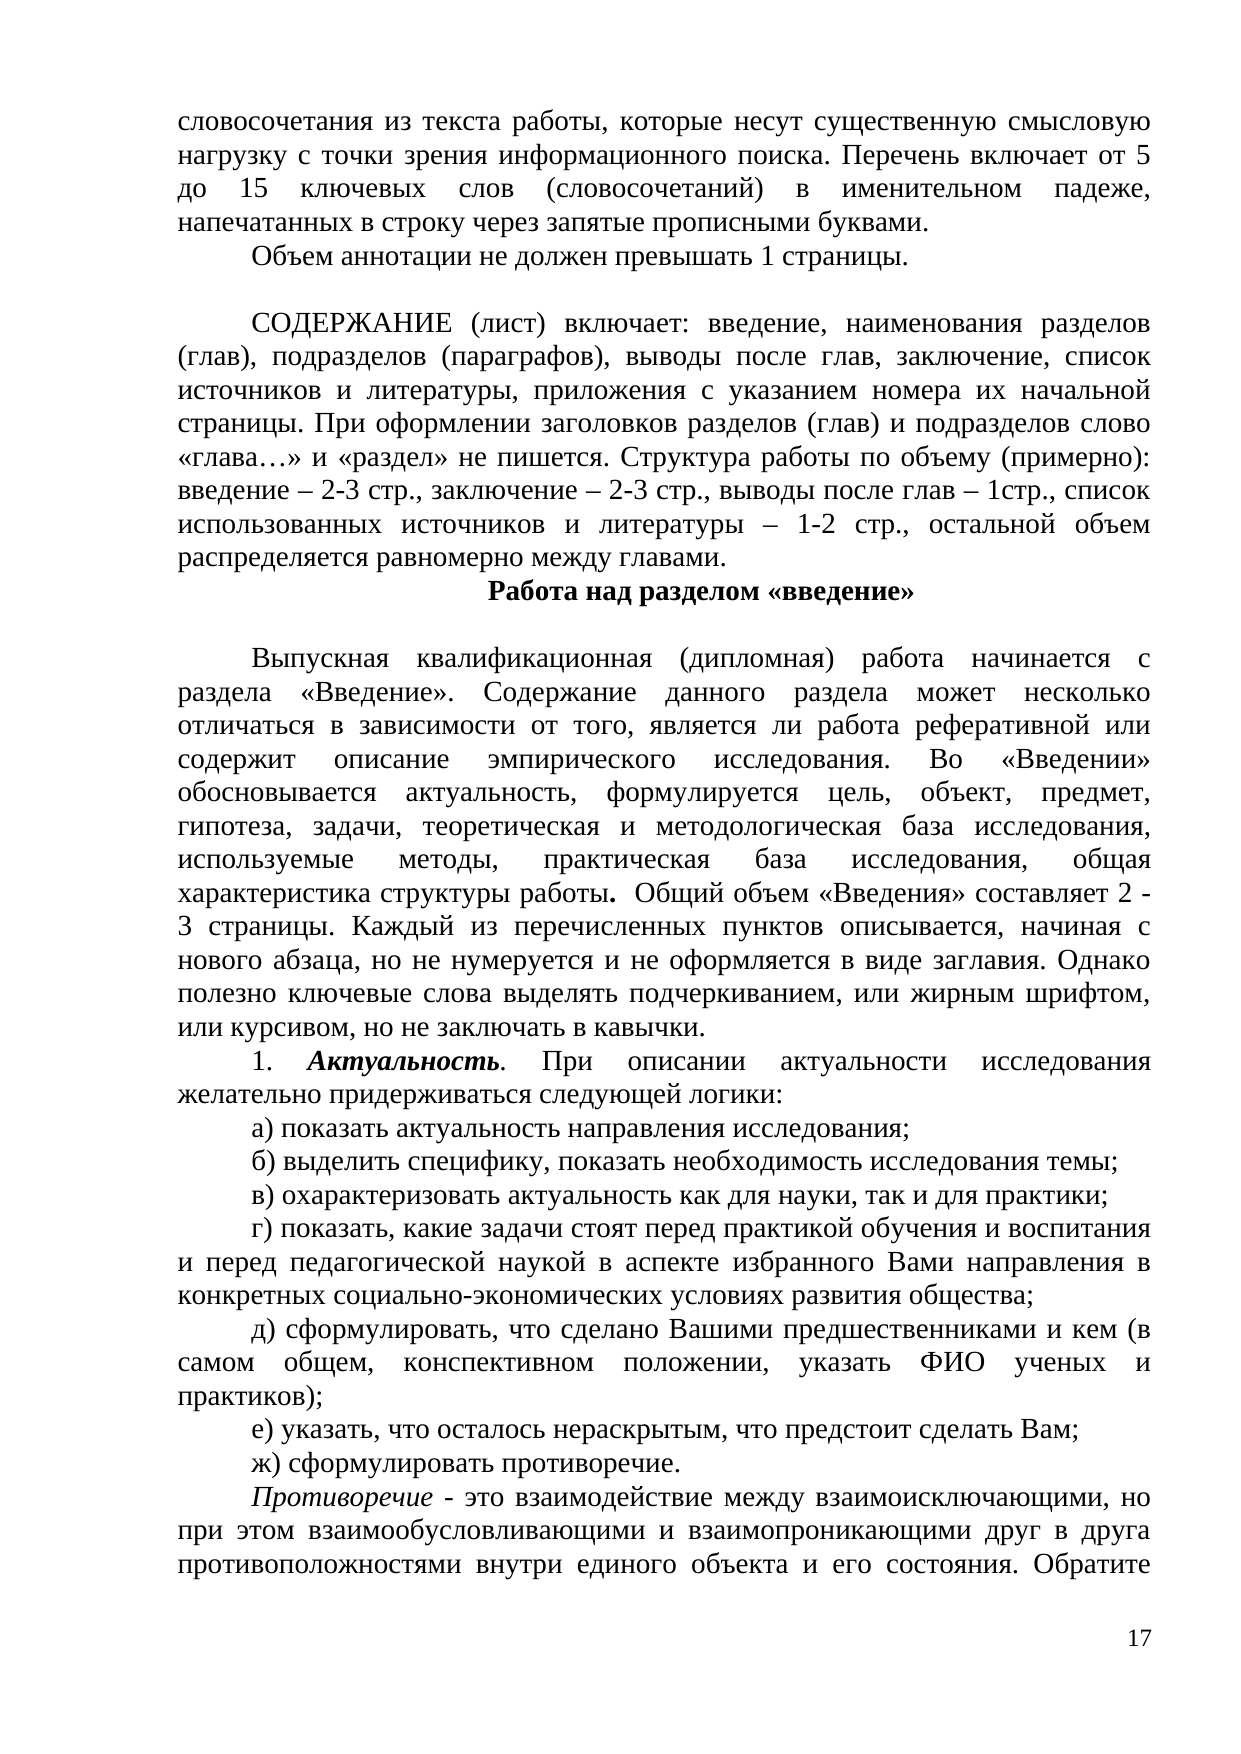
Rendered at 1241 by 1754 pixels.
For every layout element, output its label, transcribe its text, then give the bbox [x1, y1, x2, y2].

text г) показать, какие задачи стоят перед практикой обучения и воспитания и перед педагогической наукой в аспекте избранного Вами направления в конкретных социально-экономических условиях развития общества; [177, 1210, 1152, 1311]
text 1. Актуальность. При описании актуальности исследования желательно придерживаться следующей логики: [177, 1043, 1152, 1110]
list Выпускная квалификационная (дипломная) работа начинается с раздела «Введение». Содержание данного раздела может несколько отличаться в зависимости от того, является ли работа реферативной или содержит описание эмпирического исследования. Во «Введении» обосновывается актуальность, формулируется цель, объект, предмет, гипотеза, задачи, теоретическая и методологическая база исследования, используемые методы, практическая база исследования, общая характеристика структуры работы. Общий объем «Введения» составляет 2 - 3 страницы. Каждый из перечисленных пунктов описывается, начиная с нового абзаца, но не нумеруется и не оформляется в виде заглавия. Однако полезно ключевые слова выделять подчеркиванием, или жирным шрифтом, или курсивом, но не заключать в кавычки. [177, 640, 1152, 1043]
text в) охарактеризовать актуальность как для науки, так и для практики; [177, 1177, 1152, 1210]
text е) указать, что осталось нераскрытым, что предстоит сделать Вам; [177, 1412, 1152, 1445]
text ж) сформулировать противоречие. [177, 1445, 1152, 1479]
text а) показать актуальность направления исследования; [177, 1110, 1152, 1143]
subtitle Работа над разделом «введение» [177, 573, 1152, 607]
text Объем аннотации не должен превышать 1 страницы. [177, 238, 1152, 271]
text б) выделить специфику, показать необходимость исследования темы; [177, 1143, 1152, 1177]
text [177, 103, 1152, 238]
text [177, 1479, 1152, 1579]
text д) сформулировать, что сделано Вашими предшественниками и кем (в самом общем, конспективном положении, указать ФИО ученых и практиков); [177, 1311, 1152, 1412]
text СОДЕРЖАНИЕ (лист) включает: введение, наименования разделов (глав), подразделов (параграфов), выводы после глав, заключение, список источников и литературы, приложения с указанием номера их начальной страницы. При оформлении заголовков разделов (глав) и подразделов слово «глава…» и «раздел» не пишется. Структура работы по объему (примерно): введение – 2-3 стр., заключение – 2-3 стр., выводы после глав – 1стр., список использованных источников и литературы – 1-2 стр., остальной объем распределяется равномерно между главами. [177, 305, 1152, 573]
